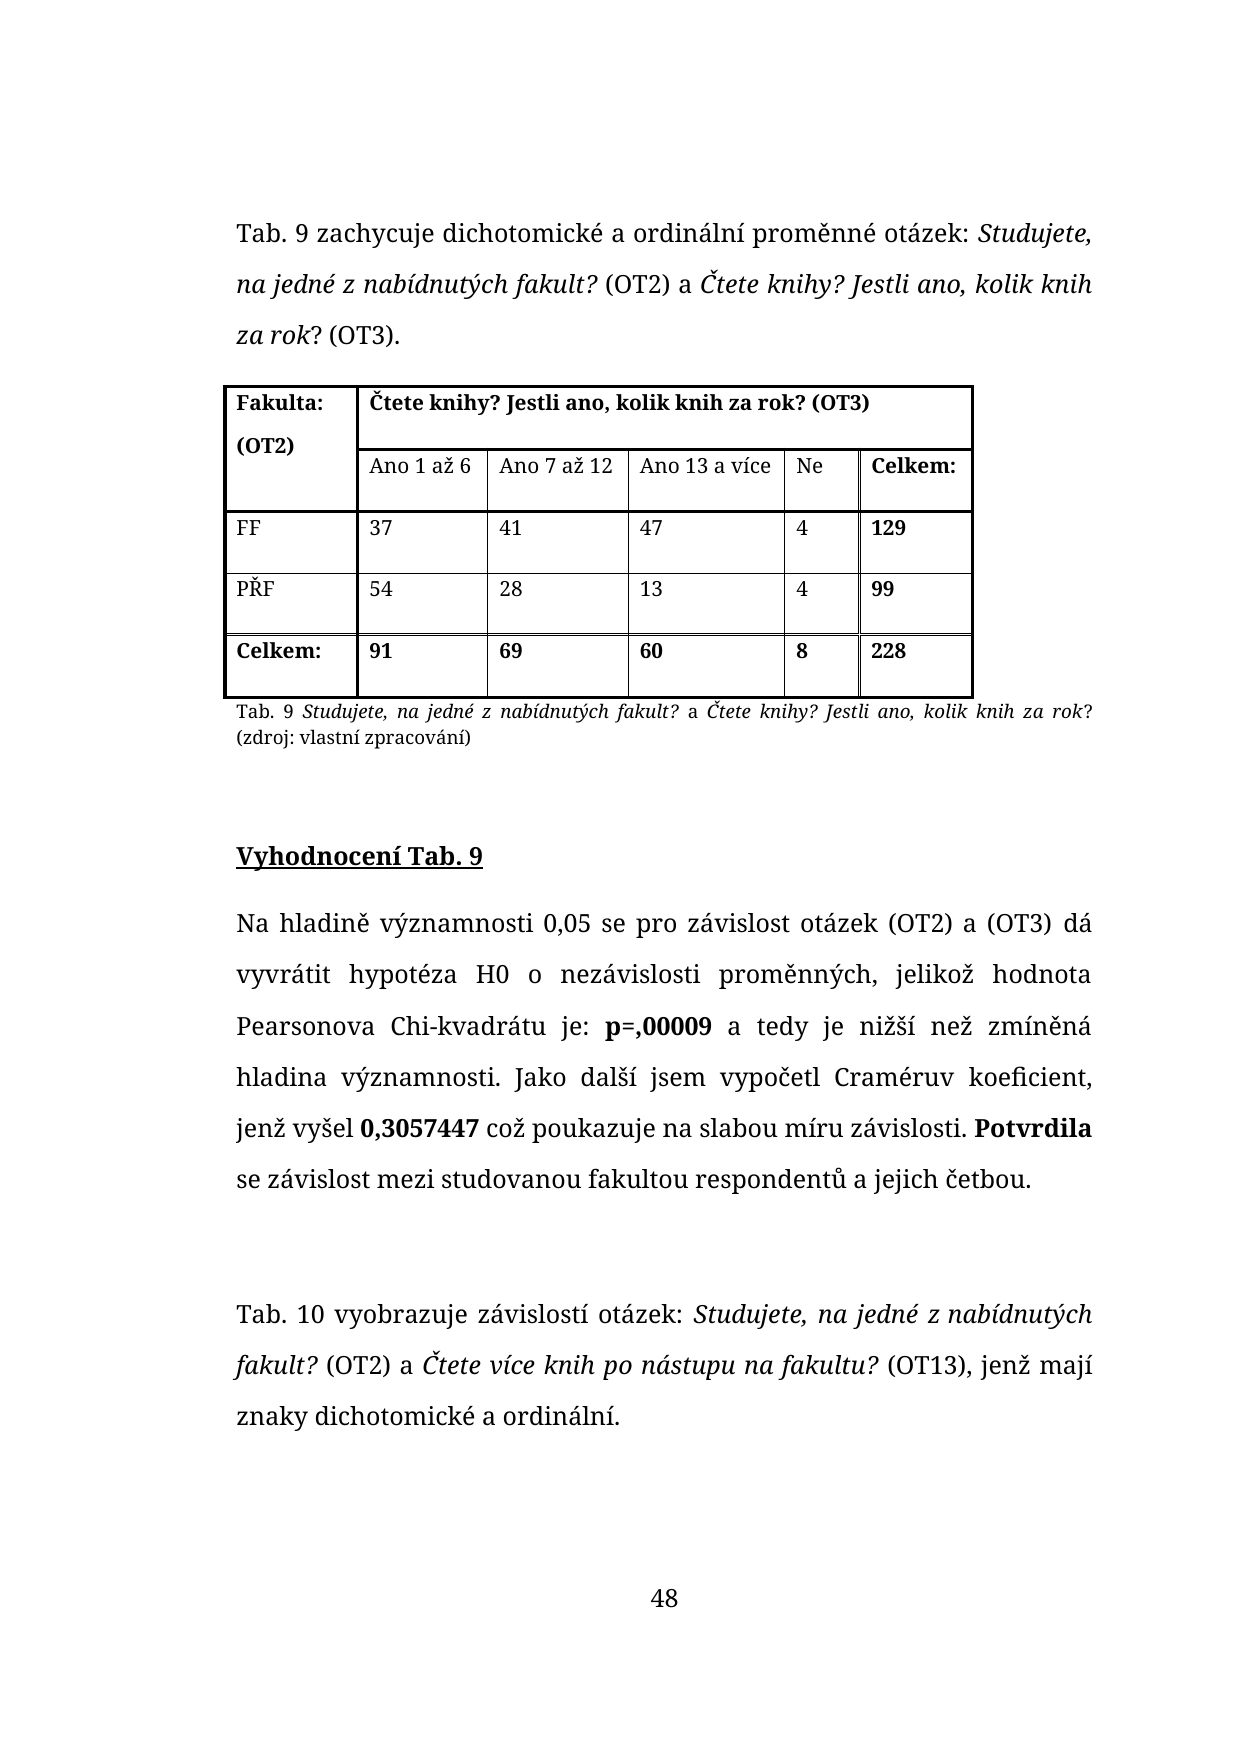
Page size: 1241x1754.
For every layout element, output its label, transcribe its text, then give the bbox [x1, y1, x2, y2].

table_header Čtete knihy? Jestli ano, kolik knih za rok? (OT3) [359, 388, 971, 448]
table_cell Ne [785, 451, 858, 510]
text Tab. 9 zachycuje dichotomické a ordinální proměnné otázek: Studujete, na jedné z nabídnutých fakult? (OT2) a Čtete knihy? Jestli ano, kolik knih za rok? (OT3). [236, 215, 1092, 352]
text Tab. 10 vyobrazuje závislostí otázek: Studujete, na jedné z nabídnutých fakult? (OT2) a Čtete více knih po nástupu na fakultu? (OT13), jenž mají znaky dichotomické a ordinální. [236, 1297, 1092, 1433]
table_cell PŘF [227, 574, 356, 633]
table_cell 91 [359, 636, 487, 696]
table_cell 4 [785, 513, 858, 573]
text Tab. 9 Studujete, na jedné z nabídnutých fakult? a Čtete knihy? Jestli ano, kolik knih za rok? (zdroj: vlastní zpracování) [236, 699, 1092, 750]
table_cell 41 [488, 513, 628, 573]
table_cell 129 [861, 513, 971, 573]
table_header Fakulta: (OT2) [227, 388, 356, 510]
table_cell 69 [488, 636, 628, 696]
table_cell Celkem: [861, 451, 971, 510]
table_cell Celkem: [227, 636, 356, 696]
table_cell FF [227, 513, 356, 573]
table_cell 47 [629, 513, 784, 573]
table_cell 228 [861, 636, 971, 696]
table_cell 99 [861, 574, 971, 633]
table_cell Ano 7 až 12 [488, 451, 628, 510]
text Na hladině významnosti 0,05 se pro závislost otázek (OT2) a (OT3) dá vyvrátit hypotéza H0 o nezávislosti proměnných, jelikož hodnota Pearsonova Chi-kvadrátu je: p=,00009 a tedy je nižší než zmíněná hladina významnosti. Jako další jsem vypočetl Craméruv koeficient, jenž vyšel 0,3057447 což poukazuje na slabou míru závislosti. Potvrdila se závislost mezi studovanou fakultou respondentů a jejich četbou. [236, 906, 1092, 1195]
table_cell 60 [629, 636, 784, 696]
table_cell Ano 1 až 6 [359, 451, 487, 510]
table_cell 8 [785, 636, 858, 696]
table_cell 13 [629, 574, 784, 633]
table_cell 54 [359, 574, 487, 633]
table_cell 28 [488, 574, 628, 633]
table_cell 37 [359, 513, 487, 573]
table_cell Ano 13 a více [629, 451, 784, 510]
text Vyhodnocení Tab. 9 [236, 838, 1092, 872]
table_cell 4 [785, 574, 858, 633]
